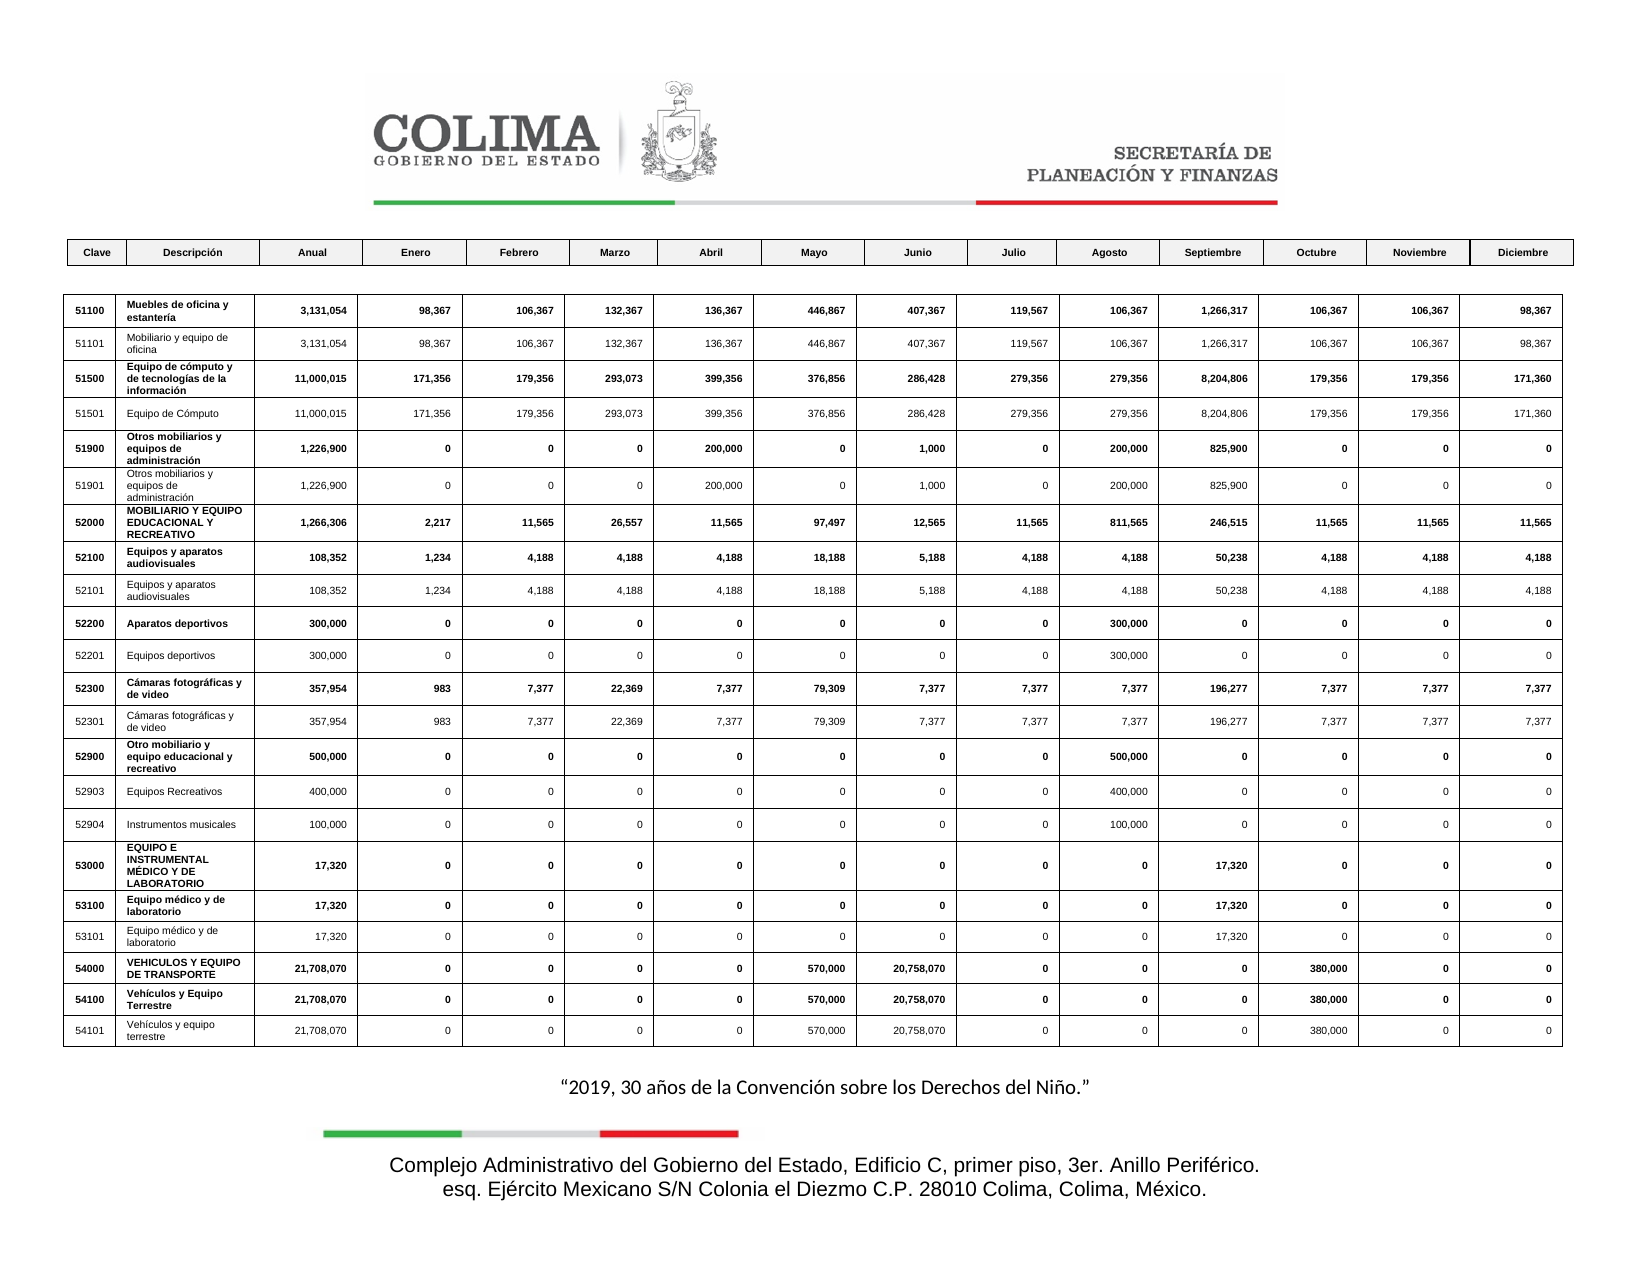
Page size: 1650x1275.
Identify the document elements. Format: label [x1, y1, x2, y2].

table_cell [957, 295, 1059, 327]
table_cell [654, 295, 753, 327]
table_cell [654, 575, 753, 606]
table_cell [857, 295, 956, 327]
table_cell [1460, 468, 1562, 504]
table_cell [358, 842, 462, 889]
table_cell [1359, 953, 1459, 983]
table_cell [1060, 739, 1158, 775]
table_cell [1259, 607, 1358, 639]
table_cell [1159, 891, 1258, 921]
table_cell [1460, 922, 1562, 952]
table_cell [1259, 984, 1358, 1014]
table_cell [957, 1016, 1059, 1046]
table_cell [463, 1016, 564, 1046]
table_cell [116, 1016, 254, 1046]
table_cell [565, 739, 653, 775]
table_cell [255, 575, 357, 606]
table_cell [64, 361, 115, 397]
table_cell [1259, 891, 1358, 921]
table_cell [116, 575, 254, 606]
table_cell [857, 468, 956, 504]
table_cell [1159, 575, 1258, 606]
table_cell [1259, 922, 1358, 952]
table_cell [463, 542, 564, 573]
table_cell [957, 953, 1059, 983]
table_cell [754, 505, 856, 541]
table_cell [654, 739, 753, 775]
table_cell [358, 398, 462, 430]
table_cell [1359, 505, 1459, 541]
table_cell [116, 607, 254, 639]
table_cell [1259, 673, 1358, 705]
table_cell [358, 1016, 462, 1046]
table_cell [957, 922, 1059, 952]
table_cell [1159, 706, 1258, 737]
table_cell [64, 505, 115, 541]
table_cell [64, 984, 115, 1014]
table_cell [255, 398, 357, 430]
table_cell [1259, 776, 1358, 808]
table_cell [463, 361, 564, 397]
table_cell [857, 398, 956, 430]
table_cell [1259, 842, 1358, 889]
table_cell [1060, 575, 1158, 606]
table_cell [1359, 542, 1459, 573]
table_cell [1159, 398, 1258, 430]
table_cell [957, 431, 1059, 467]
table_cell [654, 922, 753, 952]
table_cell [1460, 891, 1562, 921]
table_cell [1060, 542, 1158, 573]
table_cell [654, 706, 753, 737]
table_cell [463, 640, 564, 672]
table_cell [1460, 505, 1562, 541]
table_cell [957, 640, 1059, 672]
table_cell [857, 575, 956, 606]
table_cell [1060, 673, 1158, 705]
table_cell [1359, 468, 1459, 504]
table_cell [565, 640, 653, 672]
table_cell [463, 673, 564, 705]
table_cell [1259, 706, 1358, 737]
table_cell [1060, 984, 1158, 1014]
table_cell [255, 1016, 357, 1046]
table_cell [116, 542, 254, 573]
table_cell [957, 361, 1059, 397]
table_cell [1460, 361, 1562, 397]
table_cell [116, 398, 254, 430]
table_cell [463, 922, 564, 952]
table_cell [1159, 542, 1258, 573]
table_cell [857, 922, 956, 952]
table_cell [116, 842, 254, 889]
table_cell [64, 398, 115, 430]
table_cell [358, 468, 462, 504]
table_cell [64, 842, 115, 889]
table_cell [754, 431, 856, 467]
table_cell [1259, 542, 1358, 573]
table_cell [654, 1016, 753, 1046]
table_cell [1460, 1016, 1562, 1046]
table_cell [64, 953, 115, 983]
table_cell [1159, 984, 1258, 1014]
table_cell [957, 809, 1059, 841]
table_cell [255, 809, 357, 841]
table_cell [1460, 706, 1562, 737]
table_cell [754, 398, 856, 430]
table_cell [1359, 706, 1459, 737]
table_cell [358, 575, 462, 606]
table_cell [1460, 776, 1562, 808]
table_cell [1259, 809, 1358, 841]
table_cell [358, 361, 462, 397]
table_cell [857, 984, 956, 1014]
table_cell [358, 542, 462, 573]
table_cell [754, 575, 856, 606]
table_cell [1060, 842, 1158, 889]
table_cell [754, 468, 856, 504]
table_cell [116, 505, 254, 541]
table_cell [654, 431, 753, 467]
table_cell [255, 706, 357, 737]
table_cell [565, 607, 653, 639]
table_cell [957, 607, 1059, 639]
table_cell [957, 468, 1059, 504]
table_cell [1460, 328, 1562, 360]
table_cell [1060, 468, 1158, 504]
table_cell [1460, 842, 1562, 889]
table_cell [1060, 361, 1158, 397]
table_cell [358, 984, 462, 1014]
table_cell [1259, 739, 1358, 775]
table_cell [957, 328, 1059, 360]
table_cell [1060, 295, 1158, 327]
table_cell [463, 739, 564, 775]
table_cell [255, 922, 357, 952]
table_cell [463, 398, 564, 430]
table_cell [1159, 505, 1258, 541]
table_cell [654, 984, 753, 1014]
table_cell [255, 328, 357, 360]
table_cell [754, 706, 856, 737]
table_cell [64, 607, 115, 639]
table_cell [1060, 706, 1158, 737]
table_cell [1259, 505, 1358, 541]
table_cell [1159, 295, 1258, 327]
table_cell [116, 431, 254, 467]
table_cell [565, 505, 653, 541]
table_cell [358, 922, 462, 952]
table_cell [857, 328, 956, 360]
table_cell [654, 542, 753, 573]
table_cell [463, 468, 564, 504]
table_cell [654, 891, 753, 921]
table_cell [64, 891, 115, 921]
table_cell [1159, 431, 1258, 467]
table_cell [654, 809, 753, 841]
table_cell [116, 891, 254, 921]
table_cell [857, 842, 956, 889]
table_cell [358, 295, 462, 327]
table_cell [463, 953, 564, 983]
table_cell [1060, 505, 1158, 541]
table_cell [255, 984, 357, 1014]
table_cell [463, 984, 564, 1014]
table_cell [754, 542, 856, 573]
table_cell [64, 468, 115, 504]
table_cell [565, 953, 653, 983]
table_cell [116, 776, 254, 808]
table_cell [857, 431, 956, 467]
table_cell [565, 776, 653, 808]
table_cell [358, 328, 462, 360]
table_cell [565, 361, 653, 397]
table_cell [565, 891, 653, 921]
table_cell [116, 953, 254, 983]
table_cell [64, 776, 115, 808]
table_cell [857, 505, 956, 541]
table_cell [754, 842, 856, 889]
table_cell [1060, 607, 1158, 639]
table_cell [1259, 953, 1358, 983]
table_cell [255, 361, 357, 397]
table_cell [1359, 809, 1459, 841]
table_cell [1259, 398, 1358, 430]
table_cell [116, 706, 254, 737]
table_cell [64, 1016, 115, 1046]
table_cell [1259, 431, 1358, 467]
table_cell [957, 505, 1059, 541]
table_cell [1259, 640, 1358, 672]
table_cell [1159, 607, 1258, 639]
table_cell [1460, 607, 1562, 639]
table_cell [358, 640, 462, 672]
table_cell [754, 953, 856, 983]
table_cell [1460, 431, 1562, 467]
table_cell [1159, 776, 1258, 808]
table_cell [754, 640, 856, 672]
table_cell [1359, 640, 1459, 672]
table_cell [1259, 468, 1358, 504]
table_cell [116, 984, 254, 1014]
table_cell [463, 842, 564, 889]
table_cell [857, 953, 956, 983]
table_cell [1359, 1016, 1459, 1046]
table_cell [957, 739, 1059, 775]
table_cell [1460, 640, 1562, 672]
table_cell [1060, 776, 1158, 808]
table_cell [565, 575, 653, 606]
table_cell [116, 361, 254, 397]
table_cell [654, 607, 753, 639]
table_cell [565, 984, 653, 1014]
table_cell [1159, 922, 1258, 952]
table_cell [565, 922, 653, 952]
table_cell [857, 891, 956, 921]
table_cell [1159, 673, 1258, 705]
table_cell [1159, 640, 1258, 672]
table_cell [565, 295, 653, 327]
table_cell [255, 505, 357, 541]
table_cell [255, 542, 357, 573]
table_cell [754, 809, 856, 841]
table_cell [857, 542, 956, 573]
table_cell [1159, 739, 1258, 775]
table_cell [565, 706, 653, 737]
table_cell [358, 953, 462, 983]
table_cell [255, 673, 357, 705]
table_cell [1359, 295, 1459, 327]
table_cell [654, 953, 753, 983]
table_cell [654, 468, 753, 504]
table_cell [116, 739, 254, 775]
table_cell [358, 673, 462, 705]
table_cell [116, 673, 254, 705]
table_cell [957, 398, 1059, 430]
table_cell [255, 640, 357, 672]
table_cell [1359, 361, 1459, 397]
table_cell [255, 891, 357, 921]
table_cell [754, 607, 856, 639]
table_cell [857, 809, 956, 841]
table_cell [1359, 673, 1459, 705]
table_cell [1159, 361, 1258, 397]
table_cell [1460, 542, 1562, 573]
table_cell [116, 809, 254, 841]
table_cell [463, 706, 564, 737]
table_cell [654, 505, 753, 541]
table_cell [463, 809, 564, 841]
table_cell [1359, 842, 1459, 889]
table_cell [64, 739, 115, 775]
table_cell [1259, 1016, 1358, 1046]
picture [364, 73, 1286, 211]
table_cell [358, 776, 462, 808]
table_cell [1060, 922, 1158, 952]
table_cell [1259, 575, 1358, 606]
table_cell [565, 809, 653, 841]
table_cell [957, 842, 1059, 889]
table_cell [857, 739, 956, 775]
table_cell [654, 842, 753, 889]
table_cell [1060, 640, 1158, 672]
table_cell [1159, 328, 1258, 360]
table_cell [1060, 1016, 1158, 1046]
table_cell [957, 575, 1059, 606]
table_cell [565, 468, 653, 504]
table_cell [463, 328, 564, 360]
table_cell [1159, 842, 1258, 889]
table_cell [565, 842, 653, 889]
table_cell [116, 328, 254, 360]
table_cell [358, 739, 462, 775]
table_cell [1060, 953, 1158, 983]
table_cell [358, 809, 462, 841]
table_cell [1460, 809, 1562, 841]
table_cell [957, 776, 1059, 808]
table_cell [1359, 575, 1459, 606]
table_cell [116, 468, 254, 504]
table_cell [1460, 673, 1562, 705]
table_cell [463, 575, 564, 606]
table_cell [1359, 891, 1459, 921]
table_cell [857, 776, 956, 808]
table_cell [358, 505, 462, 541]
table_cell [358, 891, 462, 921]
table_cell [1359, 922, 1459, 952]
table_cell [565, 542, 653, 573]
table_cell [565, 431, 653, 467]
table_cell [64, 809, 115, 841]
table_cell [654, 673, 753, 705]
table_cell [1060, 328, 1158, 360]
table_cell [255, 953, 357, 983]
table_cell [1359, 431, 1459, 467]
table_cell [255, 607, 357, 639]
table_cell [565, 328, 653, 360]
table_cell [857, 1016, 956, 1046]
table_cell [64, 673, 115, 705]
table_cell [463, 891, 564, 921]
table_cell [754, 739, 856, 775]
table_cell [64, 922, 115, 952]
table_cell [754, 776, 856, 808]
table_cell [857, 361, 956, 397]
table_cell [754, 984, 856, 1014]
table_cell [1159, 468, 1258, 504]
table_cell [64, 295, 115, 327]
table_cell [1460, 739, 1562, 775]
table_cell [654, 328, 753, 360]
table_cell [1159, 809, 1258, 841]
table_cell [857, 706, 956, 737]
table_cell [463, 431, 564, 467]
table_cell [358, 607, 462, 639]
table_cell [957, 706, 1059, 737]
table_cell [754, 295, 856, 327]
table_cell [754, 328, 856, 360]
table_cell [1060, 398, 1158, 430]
picture [306, 1127, 766, 1141]
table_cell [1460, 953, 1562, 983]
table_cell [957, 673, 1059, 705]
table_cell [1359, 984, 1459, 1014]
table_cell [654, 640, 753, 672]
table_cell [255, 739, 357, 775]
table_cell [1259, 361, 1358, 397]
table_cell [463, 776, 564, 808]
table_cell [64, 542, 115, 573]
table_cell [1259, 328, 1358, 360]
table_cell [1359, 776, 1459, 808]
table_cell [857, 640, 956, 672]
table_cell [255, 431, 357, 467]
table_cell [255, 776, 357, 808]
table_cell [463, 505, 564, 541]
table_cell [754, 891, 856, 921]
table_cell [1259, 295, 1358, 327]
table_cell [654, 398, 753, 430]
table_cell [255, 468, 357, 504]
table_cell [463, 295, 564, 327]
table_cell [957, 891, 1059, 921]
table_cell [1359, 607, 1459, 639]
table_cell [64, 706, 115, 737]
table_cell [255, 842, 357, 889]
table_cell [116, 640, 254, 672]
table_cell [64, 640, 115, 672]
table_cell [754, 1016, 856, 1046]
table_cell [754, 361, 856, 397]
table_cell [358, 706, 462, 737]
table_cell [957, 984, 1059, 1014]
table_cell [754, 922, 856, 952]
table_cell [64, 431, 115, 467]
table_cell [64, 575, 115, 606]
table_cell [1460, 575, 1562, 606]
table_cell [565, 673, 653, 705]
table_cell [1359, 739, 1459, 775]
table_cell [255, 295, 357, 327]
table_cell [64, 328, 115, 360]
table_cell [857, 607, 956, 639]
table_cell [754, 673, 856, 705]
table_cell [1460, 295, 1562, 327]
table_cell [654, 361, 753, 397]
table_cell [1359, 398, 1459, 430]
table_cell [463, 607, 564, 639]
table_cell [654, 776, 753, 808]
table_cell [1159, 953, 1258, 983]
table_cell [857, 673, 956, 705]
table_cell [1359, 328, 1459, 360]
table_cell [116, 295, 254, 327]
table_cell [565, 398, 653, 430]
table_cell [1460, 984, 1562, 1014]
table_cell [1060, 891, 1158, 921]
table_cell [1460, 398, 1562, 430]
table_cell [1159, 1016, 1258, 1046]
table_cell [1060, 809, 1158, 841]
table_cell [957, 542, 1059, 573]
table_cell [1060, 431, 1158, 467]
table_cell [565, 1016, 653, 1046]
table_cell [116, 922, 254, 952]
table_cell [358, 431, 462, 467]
